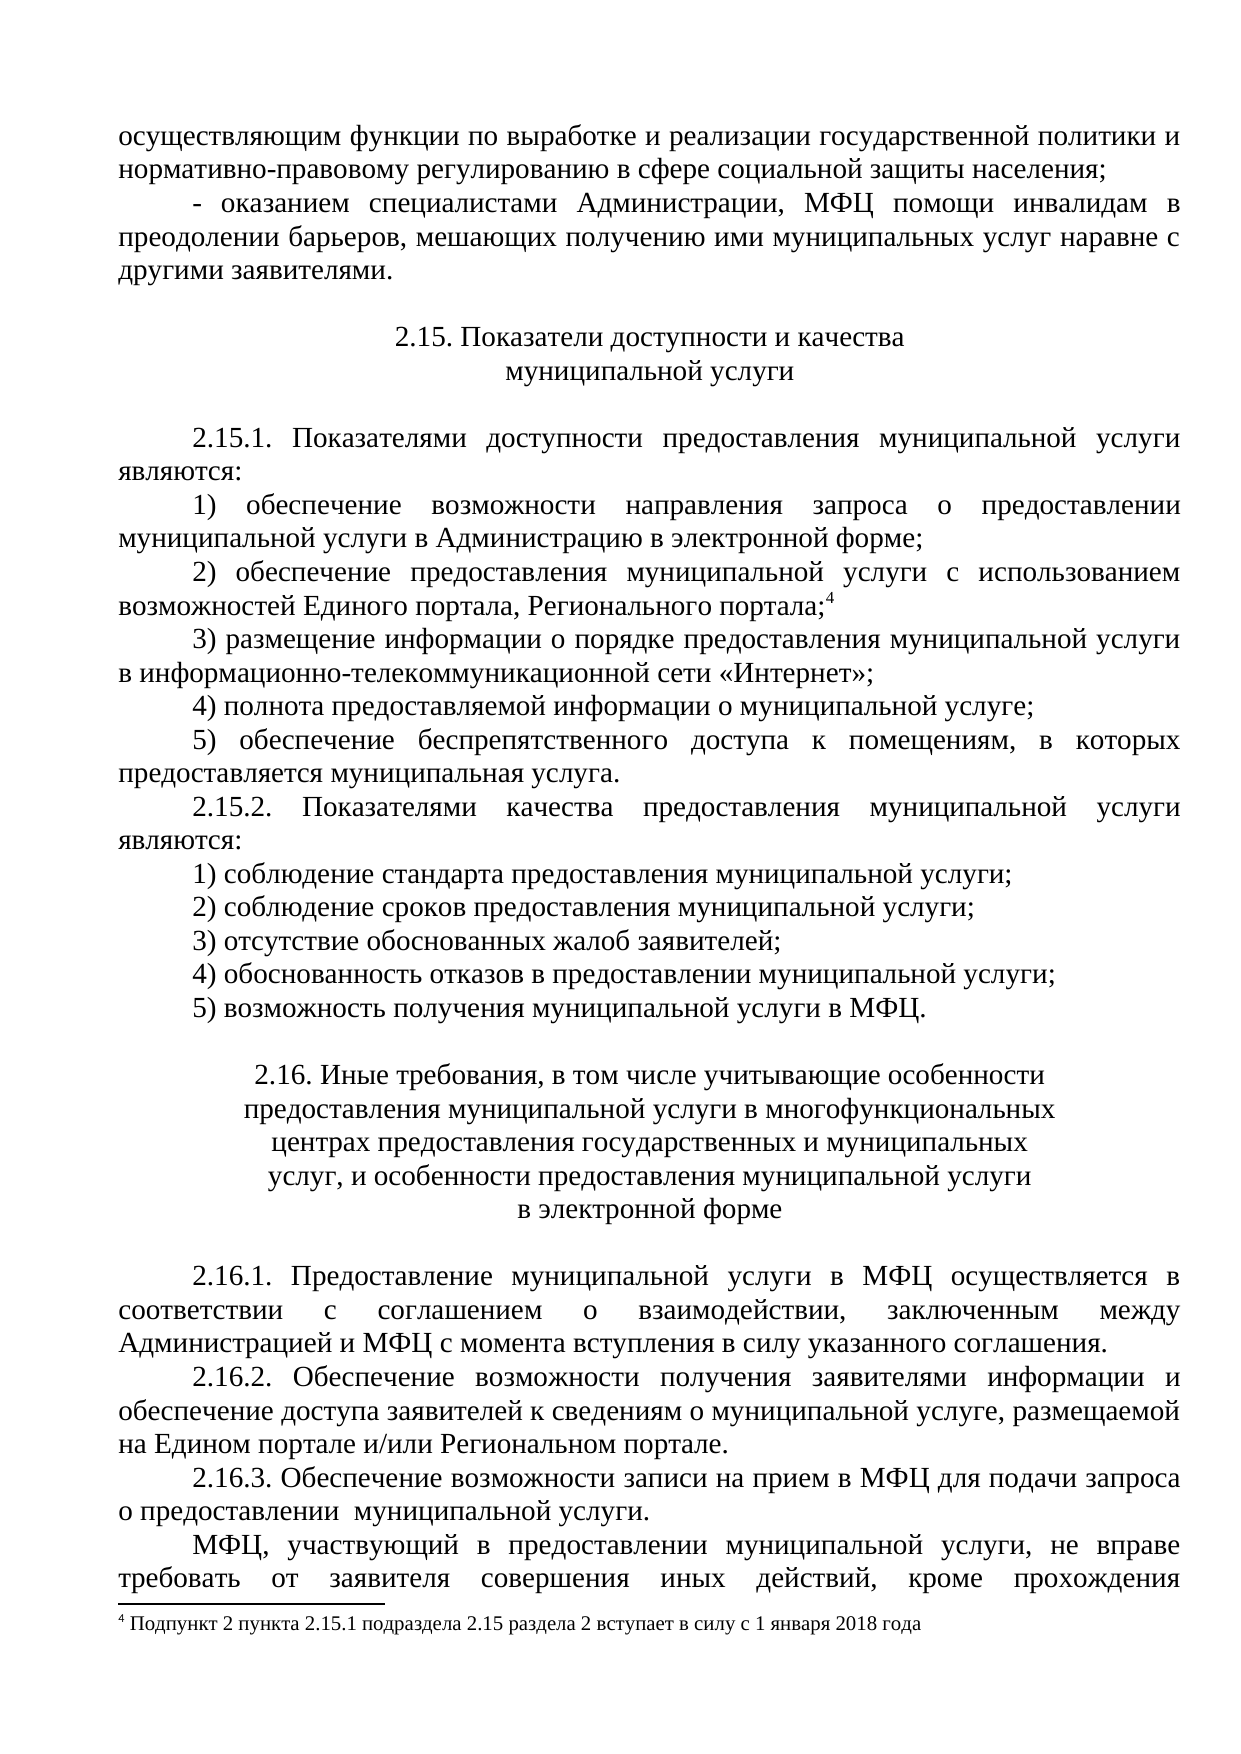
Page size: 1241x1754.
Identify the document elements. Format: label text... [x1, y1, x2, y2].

text 2.15. Показатели доступности и качества [118, 319, 1181, 353]
text 4) полнота предоставляемой информации о муниципальной услуге; [118, 688, 1181, 722]
text 2.16.1. Предоставление муниципальной услуги в МФЦ осуществляется в соответствии с соглашением о взаимодействии, заключенным между Администрацией и МФЦ с момента вступления в силу указанного соглашения. [118, 1258, 1181, 1359]
text предоставления муниципальной услуги в многофункциональных [118, 1091, 1181, 1124]
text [118, 118, 1181, 185]
text 2) обеспечение предоставления муниципальной услуги с использованием возможностей Единого портала, Регионального портала; [118, 554, 1181, 621]
text 2) соблюдение сроков предоставления муниципальной услуги; [118, 889, 1181, 923]
text 3) отсутствие обоснованных жалоб заявителей; [118, 923, 1181, 957]
text 2.16.2. Обеспечение возможности получения заявителями информации и обеспечение доступа заявителей к сведениям о муниципальной услуге, размещаемой на Едином портале и/или Региональном портале. [118, 1359, 1181, 1460]
text 3) размещение информации о порядке предоставления муниципальной услуги в информационно-телекоммуникационной сети «Интернет»; [118, 621, 1181, 688]
text в электронной форме [118, 1191, 1181, 1225]
text 5) возможность получения муниципальной услуги в МФЦ. [118, 990, 1181, 1024]
text 2.16.3. Обеспечение возможности записи на прием в МФЦ для подачи запроса о предоставлении муниципальной услуги. [118, 1460, 1181, 1527]
text центрах предоставления государственных и муниципальных [118, 1124, 1181, 1158]
text 1) соблюдение стандарта предоставления муниципальной услуги; [118, 856, 1181, 889]
text 5) обеспечение беспрепятственного доступа к помещениям, в которых предоставляется муниципальная услуга. [118, 722, 1181, 789]
text 1) обеспечение возможности направления запроса о предоставлении муниципальной услуги в Администрацию в электронной форме; [118, 487, 1181, 554]
text - оказанием специалистами Администрации, МФЦ помощи инвалидам в преодолении барьеров, мешающих получению ими муниципальных услуг наравне с другими заявителями. [118, 185, 1181, 286]
text услуг, и особенности предоставления муниципальной услуги [118, 1158, 1181, 1191]
text 2.16. Иные требования, в том числе учитывающие особенности [118, 1057, 1181, 1091]
text 4) обоснованность отказов в предоставлении муниципальной услуги; [118, 957, 1181, 990]
text муниципальной услуги [118, 353, 1181, 386]
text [118, 1527, 1181, 1594]
text 2.15.2. Показателями качества предоставления муниципальной услуги являются: [118, 789, 1181, 856]
text 2.15.1. Показателями доступности предоставления муниципальной услуги являются: [118, 420, 1181, 487]
